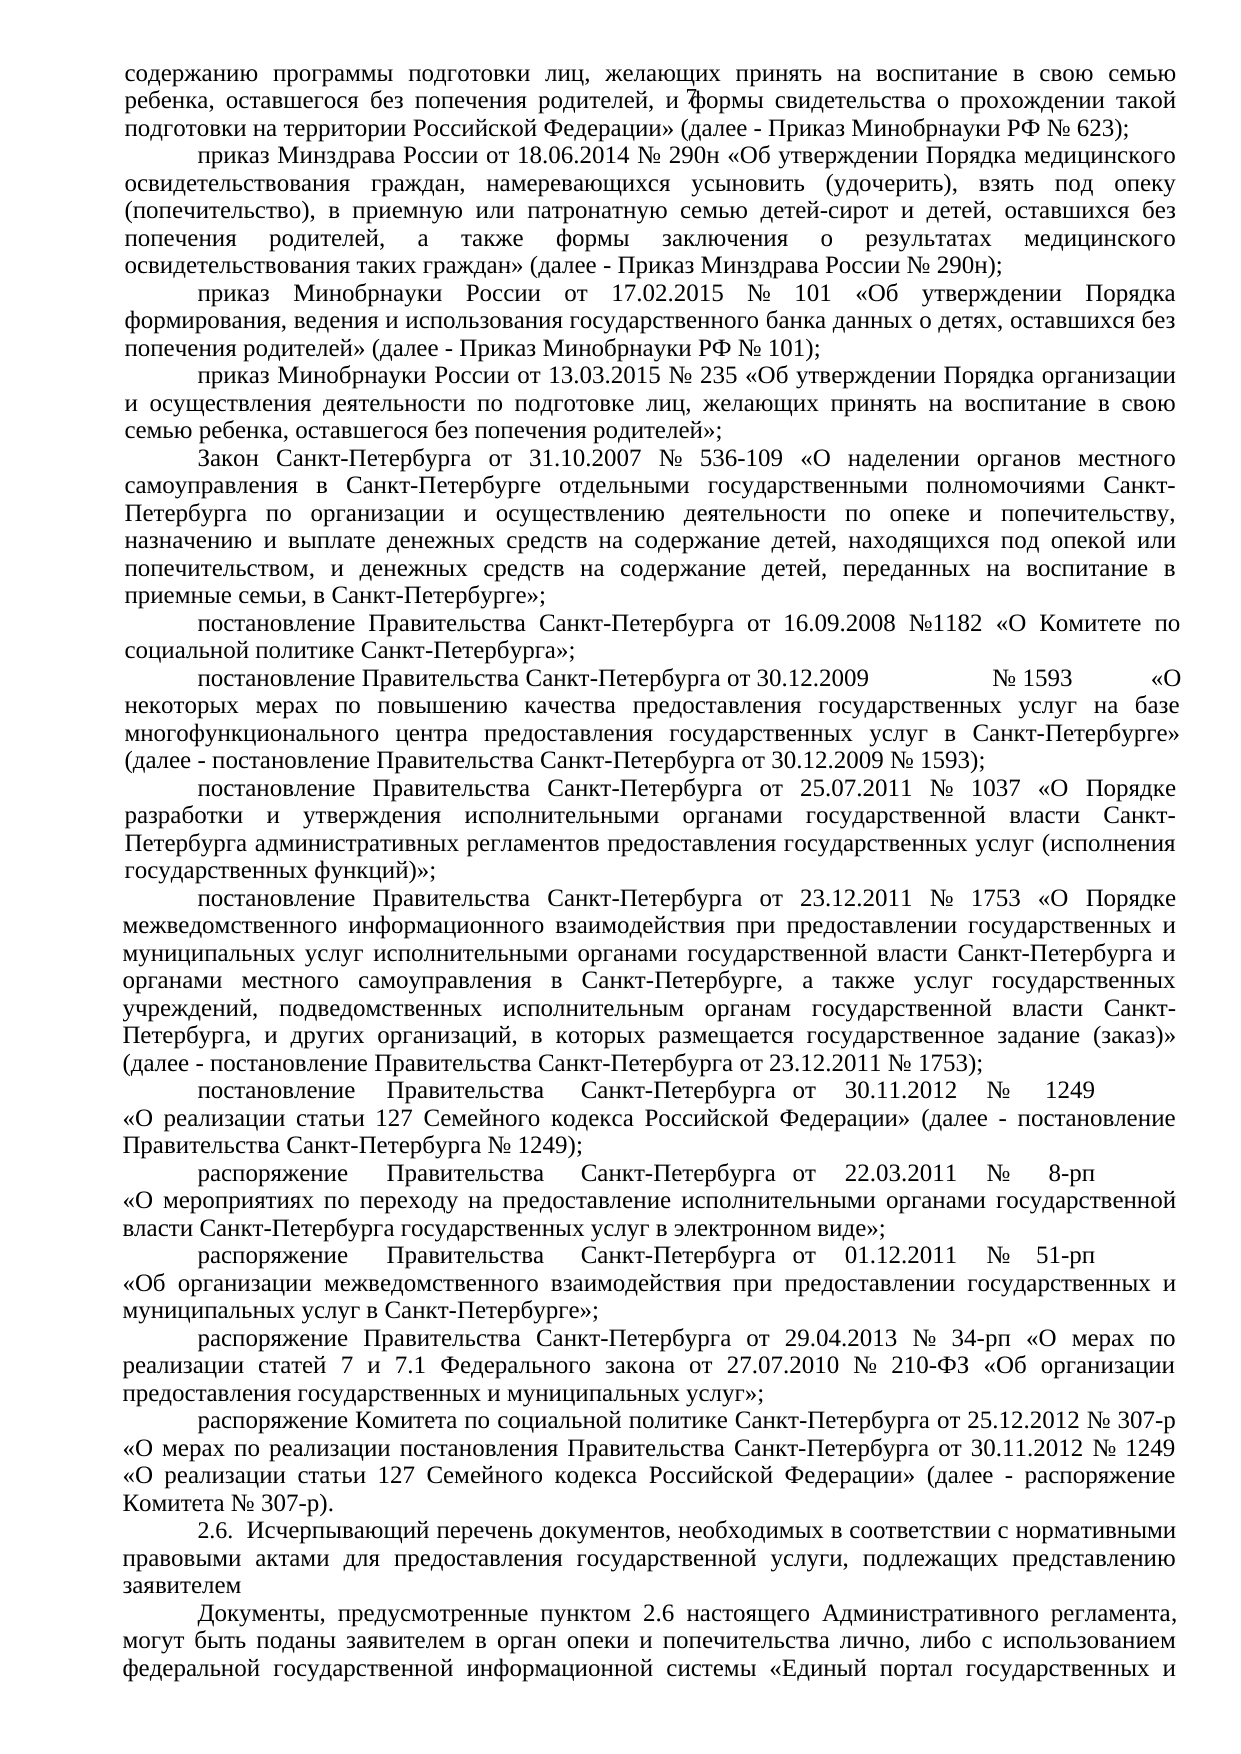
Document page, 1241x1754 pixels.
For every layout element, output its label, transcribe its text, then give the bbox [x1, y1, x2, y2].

text Закон Санкт-Петербурга от 31.10.2007 № 536-109 «О наделении органов местного самоуправления в Санкт-Петербурге отдельными государственными полномочиями Санкт-Петербурга по организации и осуществлению деятельности по опеке и попечительству, назначению и выплате денежных средств на содержание детей, находящихся под опекой или попечительством, и денежных средств на содержание детей, переданных на воспитание в приемные семьи, в Санкт-Петербурге»; [124, 444, 1177, 609]
text распоряжение Правительства Санкт-Петербурга от 01.12.2011 № 51-рп [122, 1242, 1181, 1269]
text приказ Минздрава России от 18.06.2014 № 290н «Об утверждении Порядка медицинского освидетельствования граждан, намеревающихся усыновить (удочерить), взять под опеку (попечительство), в приемную или патронатную семью детей-сирот и детей, оставшихся без попечения родителей, а также формы заключения о результатах медицинского освидетельствования таких граждан» (далее - Приказ Минздрава России № 290н); [124, 142, 1177, 279]
text постановление Правительства Санкт-Петербурга от 30.11.2012 № 1249 [122, 1077, 1181, 1104]
text постановление Правительства Санкт-Петербурга от 23.12.2011 № 1753 «О Порядке межведомственного информационного взаимодействия при предоставлении государственных и муниципальных услуг исполнительными органами государственной власти Санкт-Петербурга и органами местного самоуправления в Санкт-Петербурге, а также услуг государственных учреждений, подведомственных исполнительным органам государственной власти Санкт-Петербурга, и других организаций, в которых размещается государственное задание (заказ)» (далее - постановление Правительства Санкт-Петербурга от 23.12.2011 № 1753); [122, 884, 1177, 1077]
text постановление Правительства Санкт-Петербурга от 25.07.2011 № 1037 «О Порядке разработки и утверждения исполнительными органами государственной власти Санкт-Петербурга административных регламентов предоставления государственных услуг (исполнения государственных функций)»; [124, 774, 1177, 884]
text «О мероприятиях по переходу на предоставление исполнительными органами государственной власти Санкт-Петербурга государственных услуг в электронном виде»; [122, 1187, 1177, 1242]
text «Об организации межведомственного взаимодействия при предоставлении государственных и муниципальных услуг в Санкт-Петербурге»; [122, 1269, 1177, 1324]
text распоряжение Правительства Санкт-Петербурга от 22.03.2011 № 8-рп [122, 1159, 1181, 1187]
text распоряжение Комитета по социальной политике Санкт-Петербурга от 25.12.2012 № 307-р «О мерах по реализации постановления Правительства Санкт-Петербурга от 30.11.2012 № 1249 «О реализации статьи 127 Семейного кодекса Российской Федерации» (далее - распоряжение Комитета № 307-р). [122, 1407, 1177, 1517]
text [124, 59, 1177, 142]
text распоряжение Правительства Санкт-Петербурга от 29.04.2013 № 34-рп «О мерах по реализации статей 7 и 7.1 Федерального закона от 27.07.2010 № 210-ФЗ «Об организации предоставления государственных и муниципальных услуг»; [122, 1324, 1177, 1407]
text приказ Минобрнауки России от 13.03.2015 № 235 «Об утверждении Порядка организации и осуществления деятельности по подготовке лиц, желающих принять на воспитание в свою семью ребенка, оставшегося без попечения родителей»; [124, 362, 1177, 444]
text постановление Правительства Санкт-Петербурга от 30.12.2009 № 1593 «О некоторых мерах по повышению качества предоставления государственных услуг на базе многофункционального центра предоставления государственных услуг в Санкт-Петербурге» (далее - постановление Правительства Санкт-Петербурга от 30.12.2009 № 1593); [124, 664, 1181, 774]
list Исчерпывающий перечень документов, необходимых в соответствии с нормативными правовыми актами для предоставления государственной услуги, подлежащих представлению заявителем [122, 1517, 1177, 1599]
text «О реализации статьи 127 Семейного кодекса Российской Федерации» (далее - постановление Правительства Санкт-Петербурга № 1249); [122, 1104, 1177, 1159]
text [122, 1599, 1177, 1682]
text постановление Правительства Санкт-Петербурга от 16.09.2008 №1182 «О Комитете по социальной политике Санкт-Петербурга»; [124, 609, 1181, 664]
text приказ Минобрнауки России от 17.02.2015 № 101 «Об утверждении Порядка формирования, ведения и использования государственного банка данных о детях, оставшихся без попечения родителей» (далее - Приказ Минобрнауки РФ № 101); [124, 279, 1177, 362]
